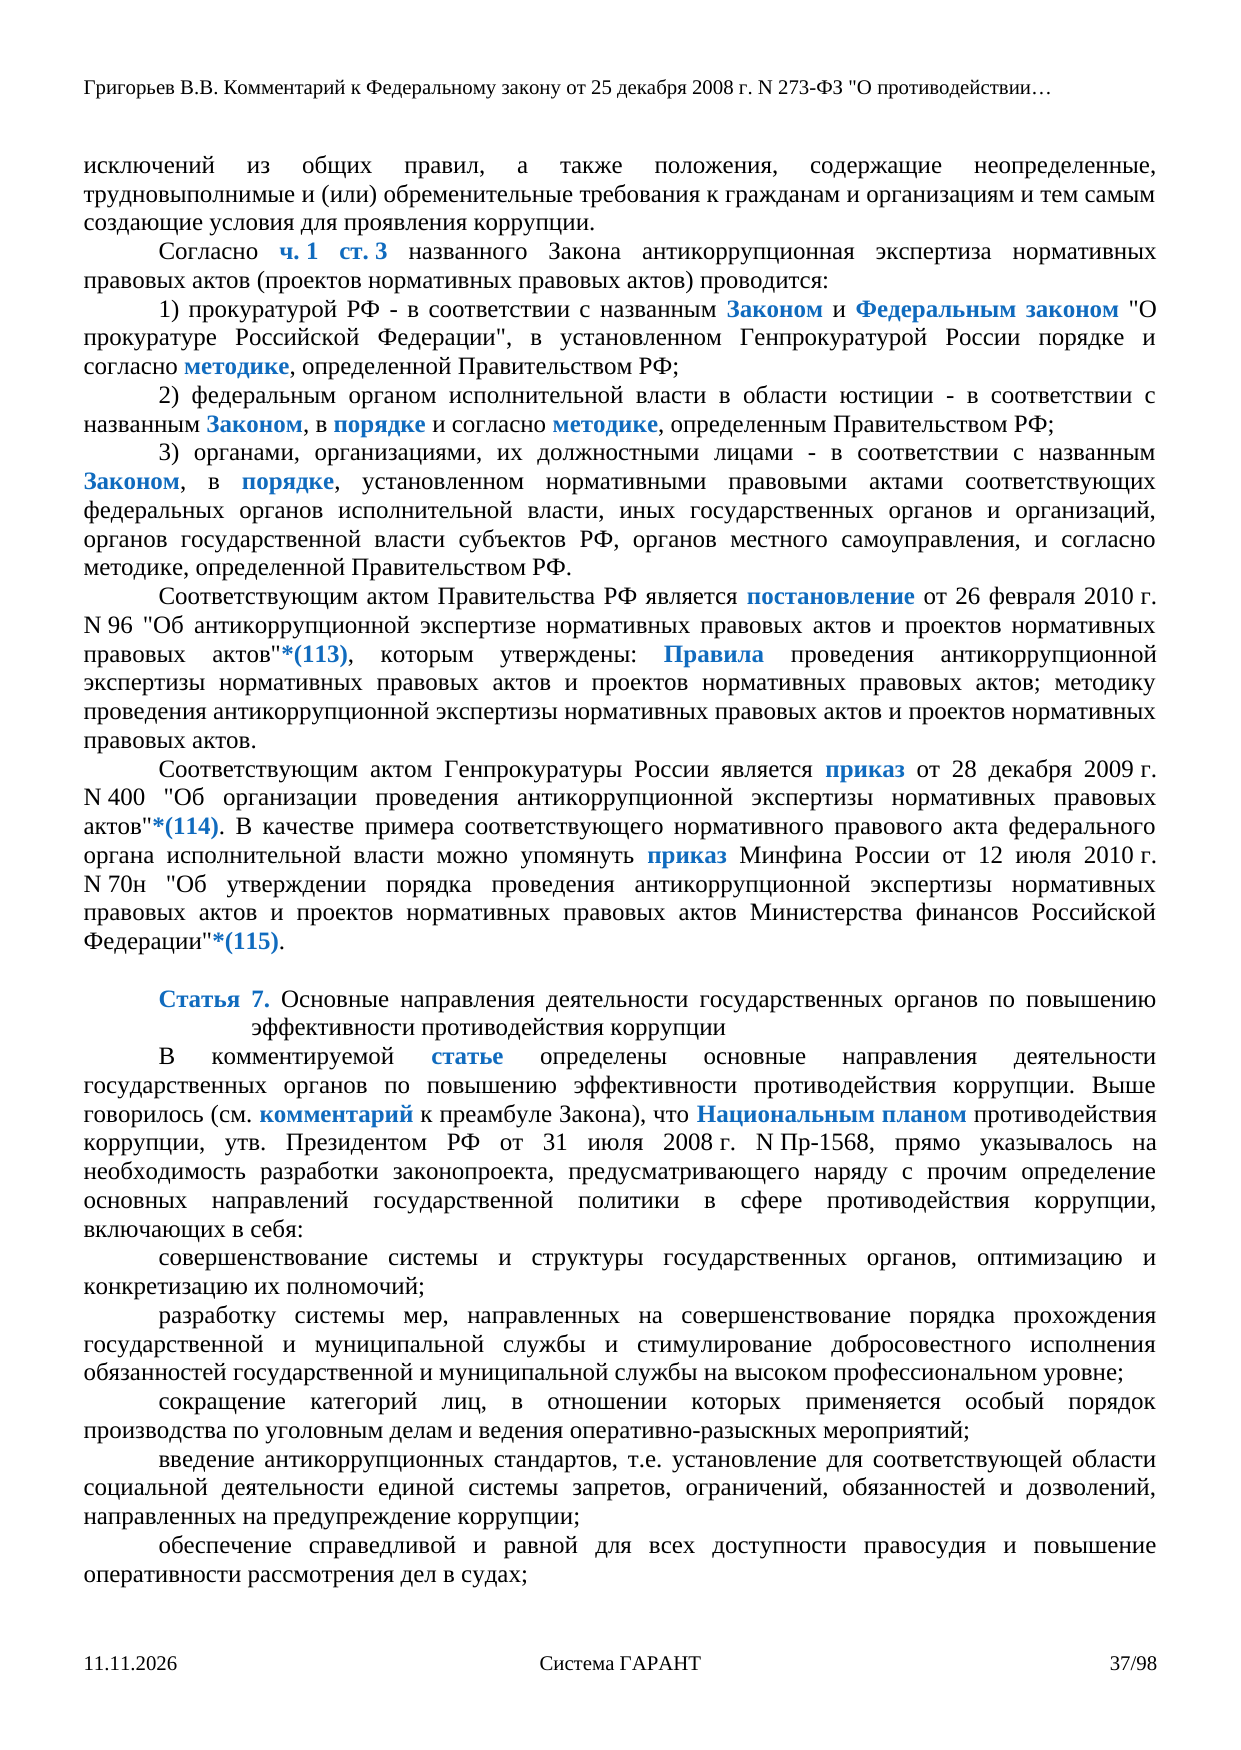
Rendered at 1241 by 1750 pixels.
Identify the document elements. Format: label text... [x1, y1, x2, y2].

text 3) органами, организациями, их должностными лицами - в соответствии с названным Законом, в порядке, установленном нормативными правовыми актами соответствующих федеральных органов исполнительной власти, иных государственных органов и организаций, органов государственной власти субъектов РФ, органов местного самоуправления, и согласно методике, определенной Правительством РФ. [83, 437, 1157, 581]
text 1) прокуратурой РФ - в соответствии с названным Законом и Федеральным законом "О прокуратуре Российской Федерации", в установленном Генпрокуратурой России порядке и согласно методике, определенной Правительством РФ; [83, 294, 1157, 380]
text совершенствование системы и структуры государственных органов, оптимизацию и конкретизацию их полномочий; [83, 1242, 1157, 1300]
text Статья 7. Основные направления деятельности государственных органов по повышению эффективности противодействия коррупции [158, 984, 1157, 1041]
text В комментируемой статье определены основные направления деятельности государственных органов по повышению эффективности противодействия коррупции. Выше говорилось (см. комментарий к преамбуле Закона), что Национальным планом противодействия коррупции, утв. Президентом РФ от 31 июля 2008 г. N Пр-1568, прямо указывалось на необходимость разработки законопроекта, предусматривающего наряду с прочим определение основных направлений государственной политики в сфере противодействия коррупции, включающих в себя: [83, 1041, 1157, 1242]
text Соответствующим актом Правительства РФ является постановление от 26 февраля 2010 г. N 96 "Об антикоррупционной экспертизе нормативных правовых актов и проектов нормативных правовых актов"*(113), которым утверждены: Правила проведения антикоррупционной экспертизы нормативных правовых актов и проектов нормативных правовых актов; методику проведения антикоррупционной экспертизы нормативных правовых актов и проектов нормативных правовых актов. [83, 581, 1157, 754]
text введение антикоррупционных стандартов, т.е. установление для соответствующей области социальной деятельности единой системы запретов, ограничений, обязанностей и дозволений, направленных на предупреждение коррупции; [83, 1444, 1157, 1530]
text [83, 150, 1157, 236]
text разработку системы мер, направленных на совершенствование порядка прохождения государственной и муниципальной службы и стимулирование добросовестного исполнения обязанностей государственной и муниципальной службы на высоком профессиональном уровне; [83, 1300, 1157, 1386]
text Соответствующим актом Генпрокуратуры России является приказ от 28 декабря 2009 г. N 400 "Об организации проведения антикоррупционной экспертизы нормативных правовых актов"*(114). В качестве примера соответствующего нормативного правового акта федерального органа исполнительной власти можно упомянуть приказ Минфина России от 12 июля 2010 г. N 70н "Об утверждении порядка проведения антикоррупционной экспертизы нормативных правовых актов и проектов нормативных правовых актов Министерства финансов Российской Федерации"*(115). [83, 754, 1157, 955]
text 2) федеральным органом исполнительной власти в области юстиции - в соответствии с названным Законом, в порядке и согласно методике, определенным Правительством РФ; [83, 380, 1157, 437]
text обеспечение справедливой и равной для всех доступности правосудия и повышение оперативности рассмотрения дел в судах; [83, 1530, 1157, 1587]
text сокращение категорий лиц, в отношении которых применяется особый порядок производства по уголовным делам и ведения оперативно-разыскных мероприятий; [83, 1386, 1157, 1444]
text Согласно ч. 1 ст. 3 названного Закона антикоррупционная экспертиза нормативных правовых актов (проектов нормативных правовых актов) проводится: [83, 236, 1157, 294]
